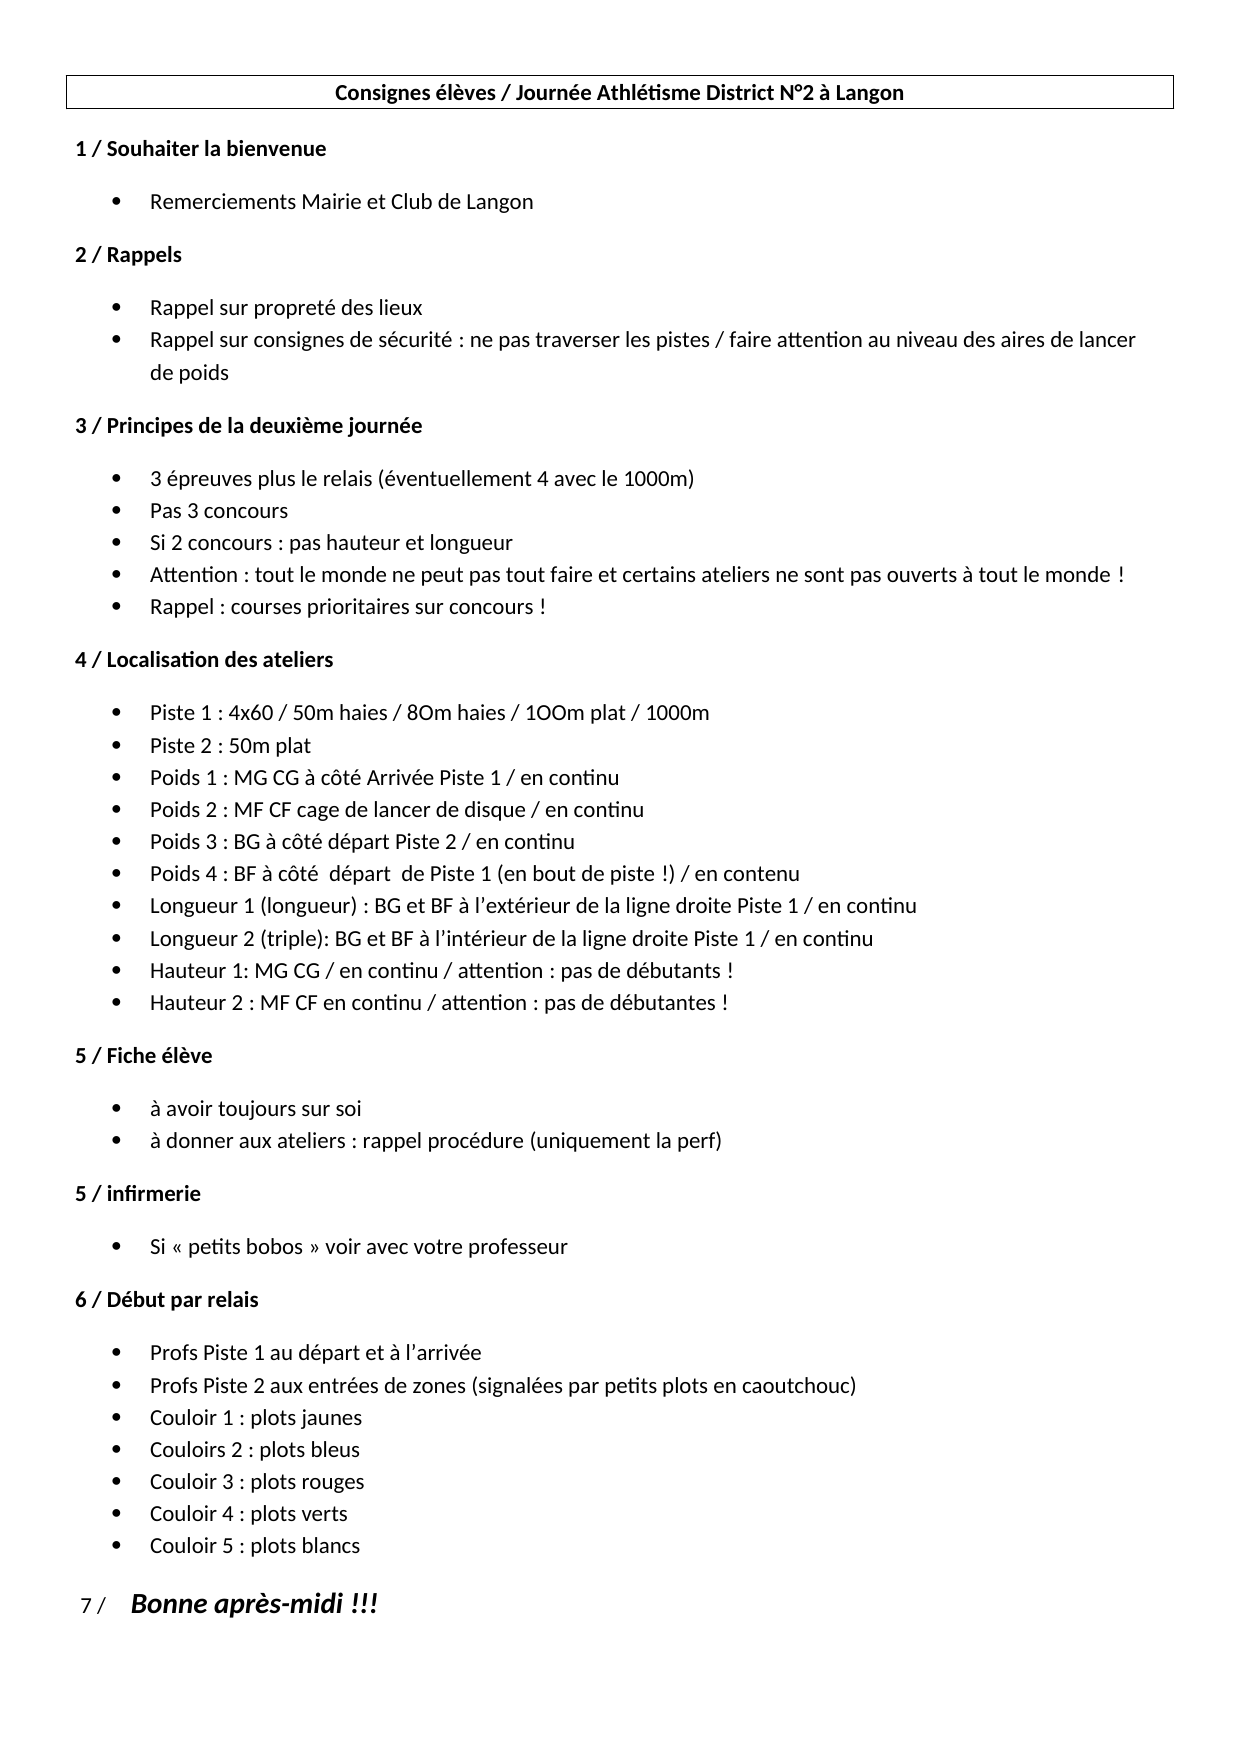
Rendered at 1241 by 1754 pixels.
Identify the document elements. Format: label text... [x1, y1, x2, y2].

list Rappel sur propreté des lieux [112, 293, 1165, 321]
list Rappel : courses prioritaires sur concours ! [112, 592, 1165, 621]
list Couloirs 2 : plots bleus [112, 1435, 1165, 1463]
list Couloir 3 : plots rouges [112, 1467, 1165, 1495]
text 5 / infirmerie [75, 1179, 1165, 1207]
list à avoir toujours sur soi [112, 1094, 1165, 1122]
list Couloir 4 : plots verts [112, 1499, 1165, 1527]
list Hauteur 1: MG CG / en continu / attention : pas de débutants ! [112, 956, 1165, 984]
list Hauteur 2 : MF CF en continu / attention : pas de débutantes ! [112, 988, 1165, 1016]
list Si 2 concours : pas hauteur et longueur [112, 528, 1165, 556]
list Remerciements Mairie et Club de Langon [112, 187, 1165, 215]
list Poids 2 : MF CF cage de lancer de disque / en continu [112, 795, 1165, 823]
text 1 / Souhaiter la bienvenue [75, 134, 1165, 162]
list 3 épreuves plus le relais (éventuellement 4 avec le 1000m) [112, 464, 1165, 492]
list Profs Piste 1 au départ et à l’arrivée [112, 1338, 1165, 1367]
list à donner aux ateliers : rappel procédure (uniquement la perf) [112, 1126, 1165, 1154]
list Poids 3 : BG à côté départ Piste 2 / en continu [112, 827, 1165, 855]
list Attention : tout le monde ne peut pas tout faire et certains ateliers ne sont pas ouverts à tout le monde ! [112, 560, 1165, 588]
list Couloir 1 : plots jaunes [112, 1403, 1165, 1431]
text Consignes élèves / Journée Athlétisme District N°2 à Langon [67, 76, 1173, 108]
text 4 / Localisation des ateliers [75, 646, 1165, 673]
list Pas 3 concours [112, 496, 1165, 524]
list Rappel sur consignes de sécurité : ne pas traverser les pistes / faire attention au niveau des aires de lancer de poids [112, 326, 1165, 386]
list Poids 1 : MG CG à côté Arrivée Piste 1 / en continu [112, 763, 1165, 791]
text 6 / Début par relais [75, 1286, 1165, 1313]
text 7 / Bonne après-midi !!! [75, 1585, 1165, 1620]
list Profs Piste 2 aux entrées de zones (signalées par petits plots en caoutchouc) [112, 1371, 1165, 1399]
list Si « petits bobos » voir avec votre professeur [112, 1232, 1165, 1261]
list Poids 4 : BF à côté départ de Piste 1 (en bout de piste !) / en contenu [112, 859, 1165, 887]
list Longueur 2 (triple): BG et BF à l’intérieur de la ligne droite Piste 1 / en continu [112, 924, 1165, 952]
text 3 / Principes de la deuxième journée [75, 411, 1165, 439]
text 5 / Fiche élève [75, 1041, 1165, 1069]
list Piste 2 : 50m plat [112, 731, 1165, 759]
list Longueur 1 (longueur) : BG et BF à l’extérieur de la ligne droite Piste 1 / en continu [112, 892, 1165, 920]
list Piste 1 : 4x60 / 50m haies / 8Om haies / 1OOm plat / 1000m [112, 698, 1165, 727]
list Couloir 5 : plots blancs [112, 1532, 1165, 1560]
text 2 / Rappels [75, 240, 1165, 268]
